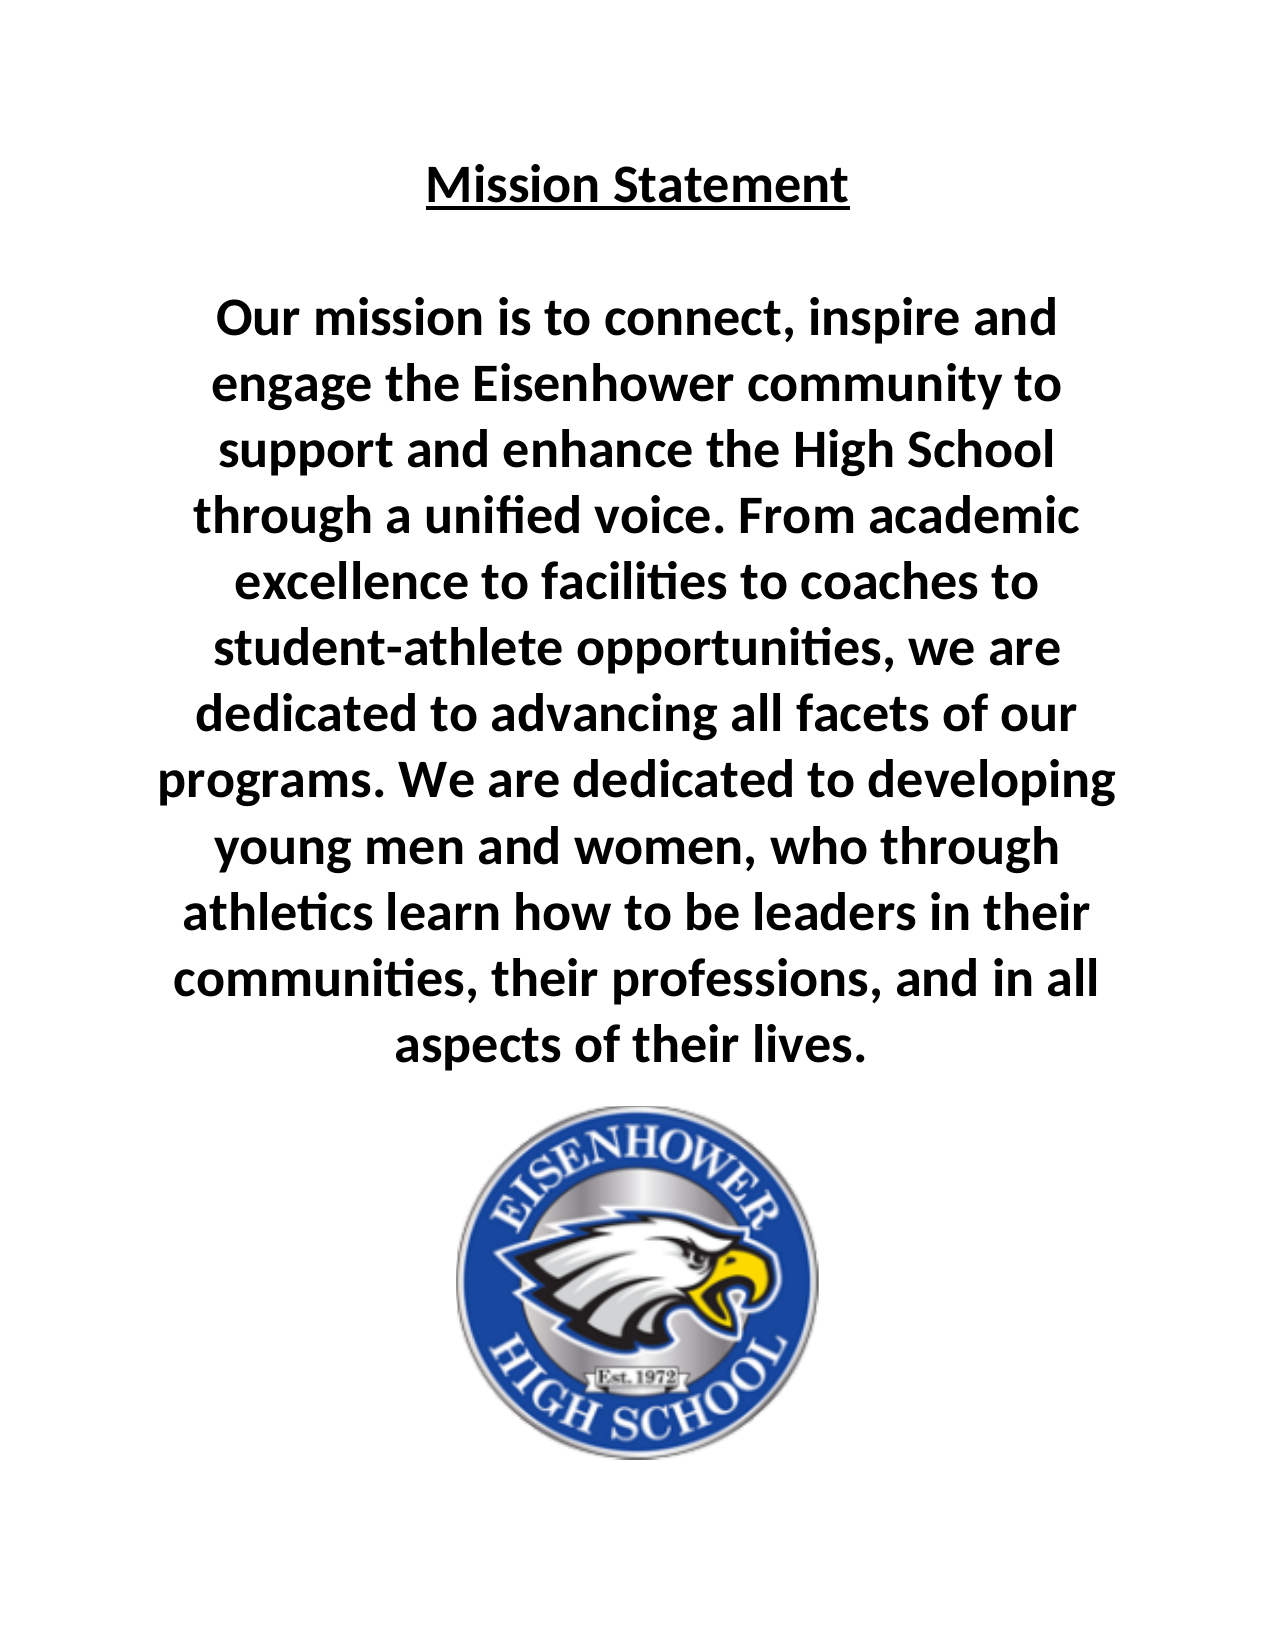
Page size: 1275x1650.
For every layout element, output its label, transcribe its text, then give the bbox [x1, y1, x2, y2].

text Mission Statement [150, 150, 1125, 216]
text Our mission is to connect, inspire and engage the Eisenhower community to support and enhance the High School through a unified voice. From academic excellence to facilities to coaches to student-athlete opportunities, we are dedicated to advancing all facets of our programs. We are dedicated to developing young men and women, who through athletics learn how to be leaders in their communities, their professions, and in all aspects of their lives. [150, 282, 1125, 1104]
picture [456, 1106, 819, 1460]
